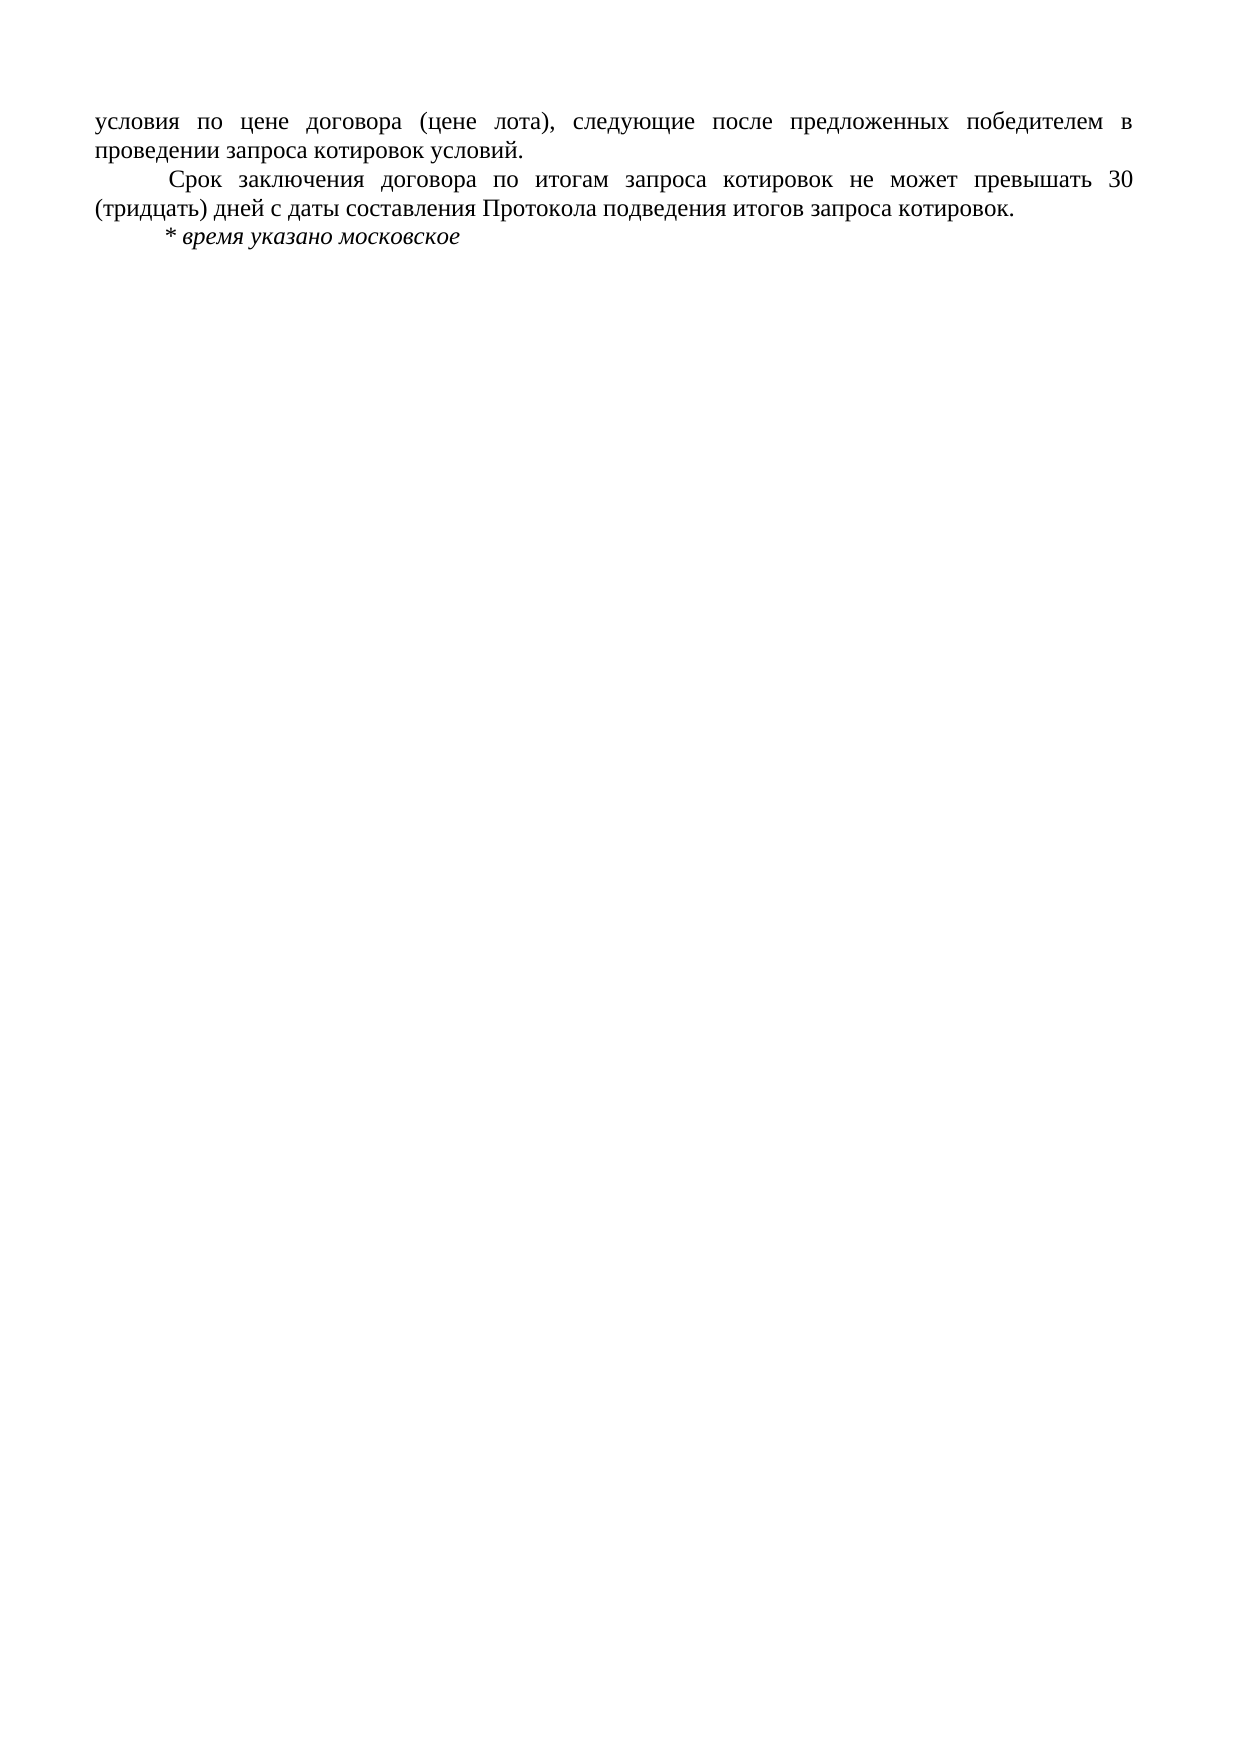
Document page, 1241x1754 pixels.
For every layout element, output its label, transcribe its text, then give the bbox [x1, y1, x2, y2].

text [94, 106, 1134, 164]
text Срок заключения договора по итогам запроса котировок не может превышать 30 (тридцать) дней с даты составления Протокола подведения итогов запроса котировок. [94, 164, 1134, 221]
text * время указано московское [94, 221, 1134, 250]
